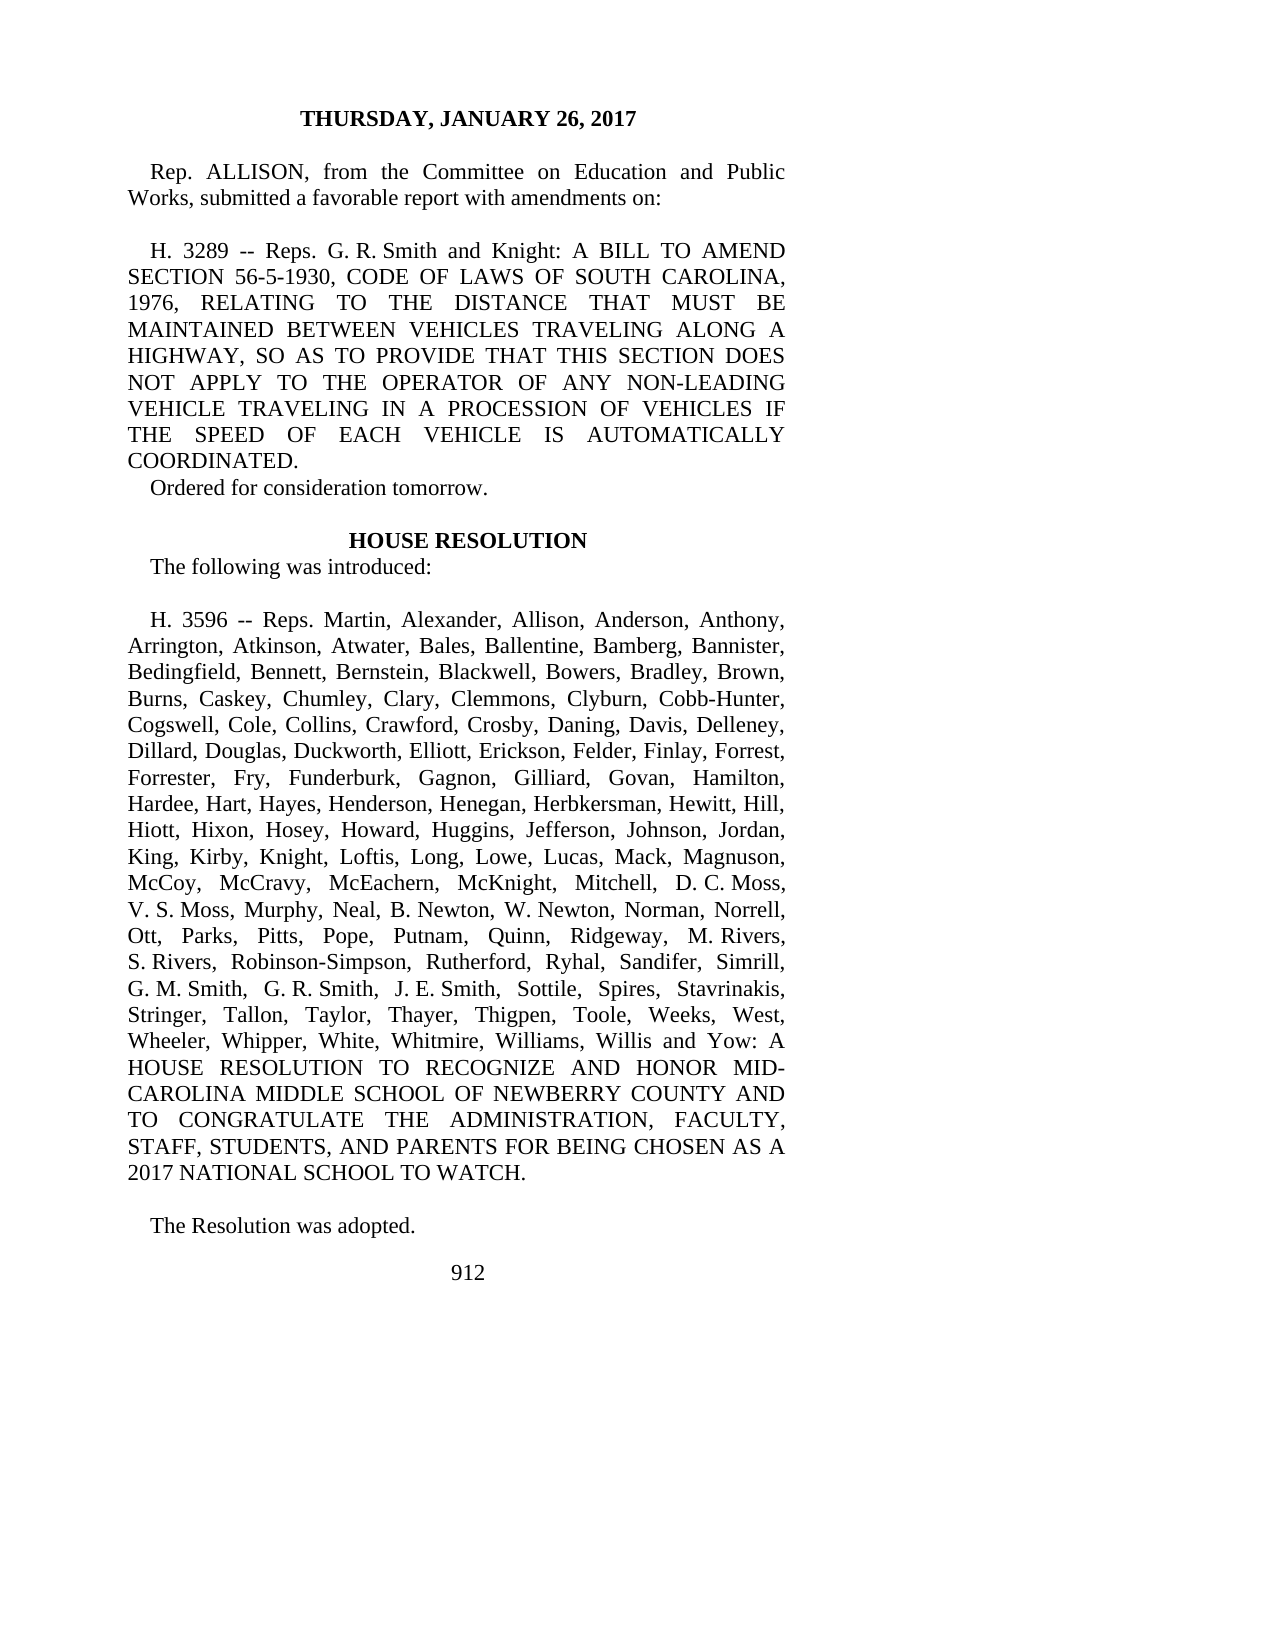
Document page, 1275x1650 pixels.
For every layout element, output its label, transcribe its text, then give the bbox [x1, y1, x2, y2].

text Rep. ALLISON, from the Committee on Education and Public Works, submitted a favorable report with amendments on: [127, 158, 786, 210]
text HOUSE RESOLUTION [127, 527, 786, 553]
text The following was introduced: [127, 553, 786, 579]
text H. 3596 -- Reps. Martin, Alexander, Allison, Anderson, Anthony, Arrington, Atkinson, Atwater, Bales, Ballentine, Bamberg, Bannister, Bedingfield, Bennett, Bernstein, Blackwell, Bowers, Bradley, Brown, Burns, Caskey, Chumley, Clary, Clemmons, Clyburn, Cobb-Hunter, Cogswell, Cole, Collins, Crawford, Crosby, Daning, Davis, Delleney, Dillard, Douglas, Duckworth, Elliott, Erickson, Felder, Finlay, Forrest, Forrester, Fry, Funderburk, Gagnon, Gilliard, Govan, Hamilton, Hardee, Hart, Hayes, Henderson, Henegan, Herbkersman, Hewitt, Hill, Hiott, Hixon, Hosey, Howard, Huggins, Jefferson, Johnson, Jordan, King, Kirby, Knight, Loftis, Long, Lowe, Lucas, Mack, Magnuson, McCoy, McCravy, McEachern, McKnight, Mitchell, D. C. Moss, V. S. Moss, Murphy, Neal, B. Newton, W. Newton, Norman, Norrell, Ott, Parks, Pitts, Pope, Putnam, Quinn, Ridgeway, M. Rivers, S. Rivers, Robinson-Simpson, Rutherford, Ryhal, Sandifer, Simrill, G. M. Smith, G. R. Smith, J. E. Smith, Sottile, Spires, Stavrinakis, Stringer, Tallon, Taylor, Thayer, Thigpen, Toole, Weeks, West, Wheeler, Whipper, White, Whitmire, Williams, Willis and Yow: A HOUSE RESOLUTION TO RECOGNIZE AND HONOR MID-CAROLINA MIDDLE SCHOOL OF NEWBERRY COUNTY AND TO CONGRATULATE THE ADMINISTRATION, FACULTY, STAFF, STUDENTS, AND PARENTS FOR BEING CHOSEN AS A 2017 NATIONAL SCHOOL TO WATCH. [127, 606, 786, 1186]
text Ordered for consideration tomorrow. [127, 474, 786, 500]
text H. 3289 -- Reps. G. R. Smith and Knight: A BILL TO AMEND SECTION 56-5-1930, CODE OF LAWS OF SOUTH CAROLINA, 1976, RELATING TO THE DISTANCE THAT MUST BE MAINTAINED BETWEEN VEHICLES TRAVELING ALONG A HIGHWAY, SO AS TO PROVIDE THAT THIS SECTION DOES NOT APPLY TO THE OPERATOR OF ANY NON-LEADING VEHICLE TRAVELING IN A PROCESSION OF VEHICLES IF THE SPEED OF EACH VEHICLE IS AUTOMATICALLY COORDINATED. [127, 237, 786, 474]
text The Resolution was adopted. [127, 1212, 786, 1238]
